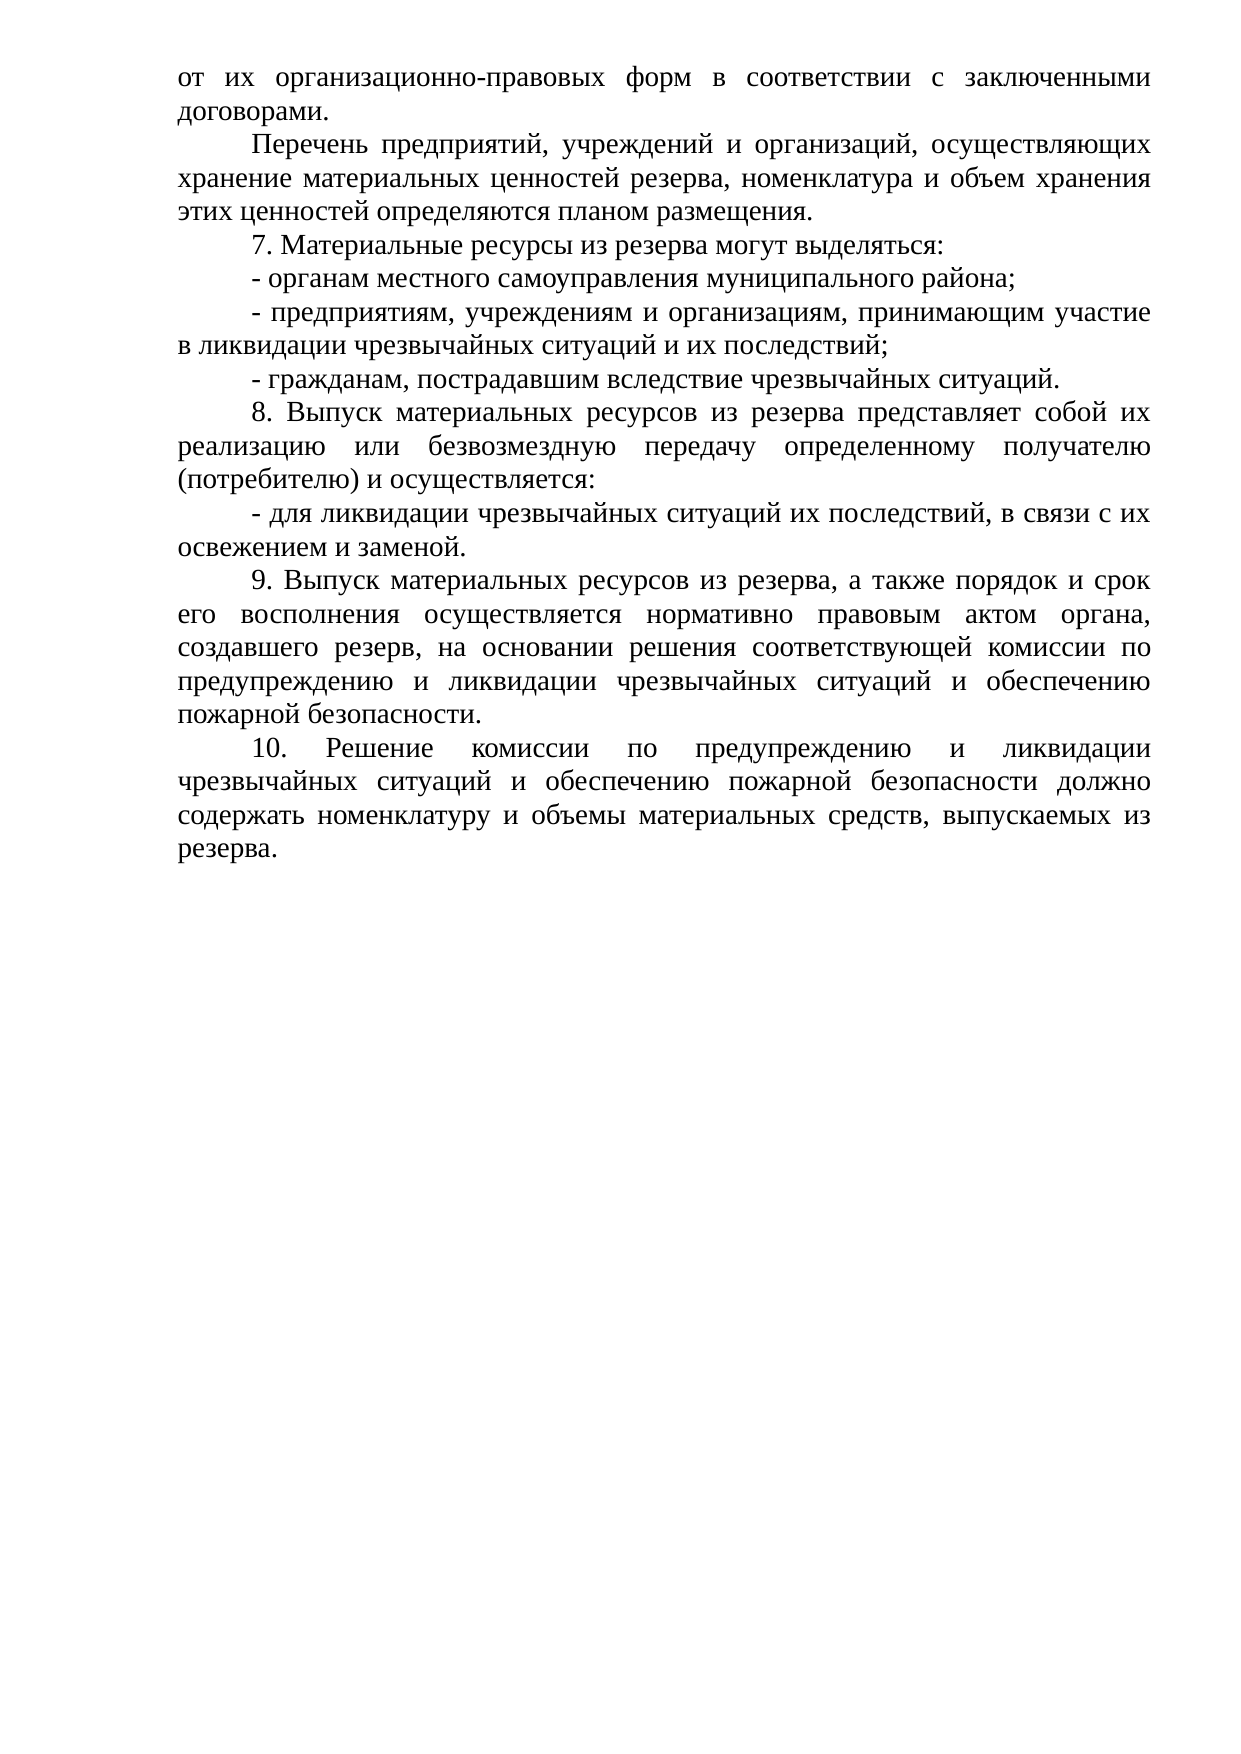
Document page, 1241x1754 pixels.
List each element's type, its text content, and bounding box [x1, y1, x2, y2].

text - для ликвидации чрезвычайных ситуаций их последствий, в связи с их освежением и заменой. [177, 495, 1152, 562]
text Перечень предприятий, учреждений и организаций, осуществляющих хранение материальных ценностей резерва, номенклатура и объем хранения этих ценностей определяются планом размещения. [177, 126, 1152, 227]
text - органам местного самоуправления муниципального района; [177, 260, 1152, 294]
text 8. Выпуск материальных ресурсов из резерва представляет собой их реализацию или безвозмездную передачу определенному получателю (потребителю) и осуществляется: [177, 394, 1152, 495]
text 7. Материальные ресурсы из резерва могут выделяться: [177, 227, 1152, 260]
text - предприятиям, учреждениям и организациям, принимающим участие в ликвидации чрезвычайных ситуаций и их последствий; [177, 294, 1152, 361]
text 10. Решение комиссии по предупреждению и ликвидации чрезвычайных ситуаций и обеспечению пожарной безопасности должно содержать номенклатуру и объемы материальных средств, выпускаемых из резерва. [177, 730, 1152, 864]
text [177, 59, 1152, 126]
text 9. Выпуск материальных ресурсов из резерва, а также порядок и срок его восполнения осуществляется нормативно правовым актом органа, создавшего резерв, на основании решения соответствующей комиссии по предупреждению и ликвидации чрезвычайных ситуаций и обеспечению пожарной безопасности. [177, 562, 1152, 730]
text - гражданам, пострадавшим вследствие чрезвычайных ситуаций. [177, 361, 1152, 394]
